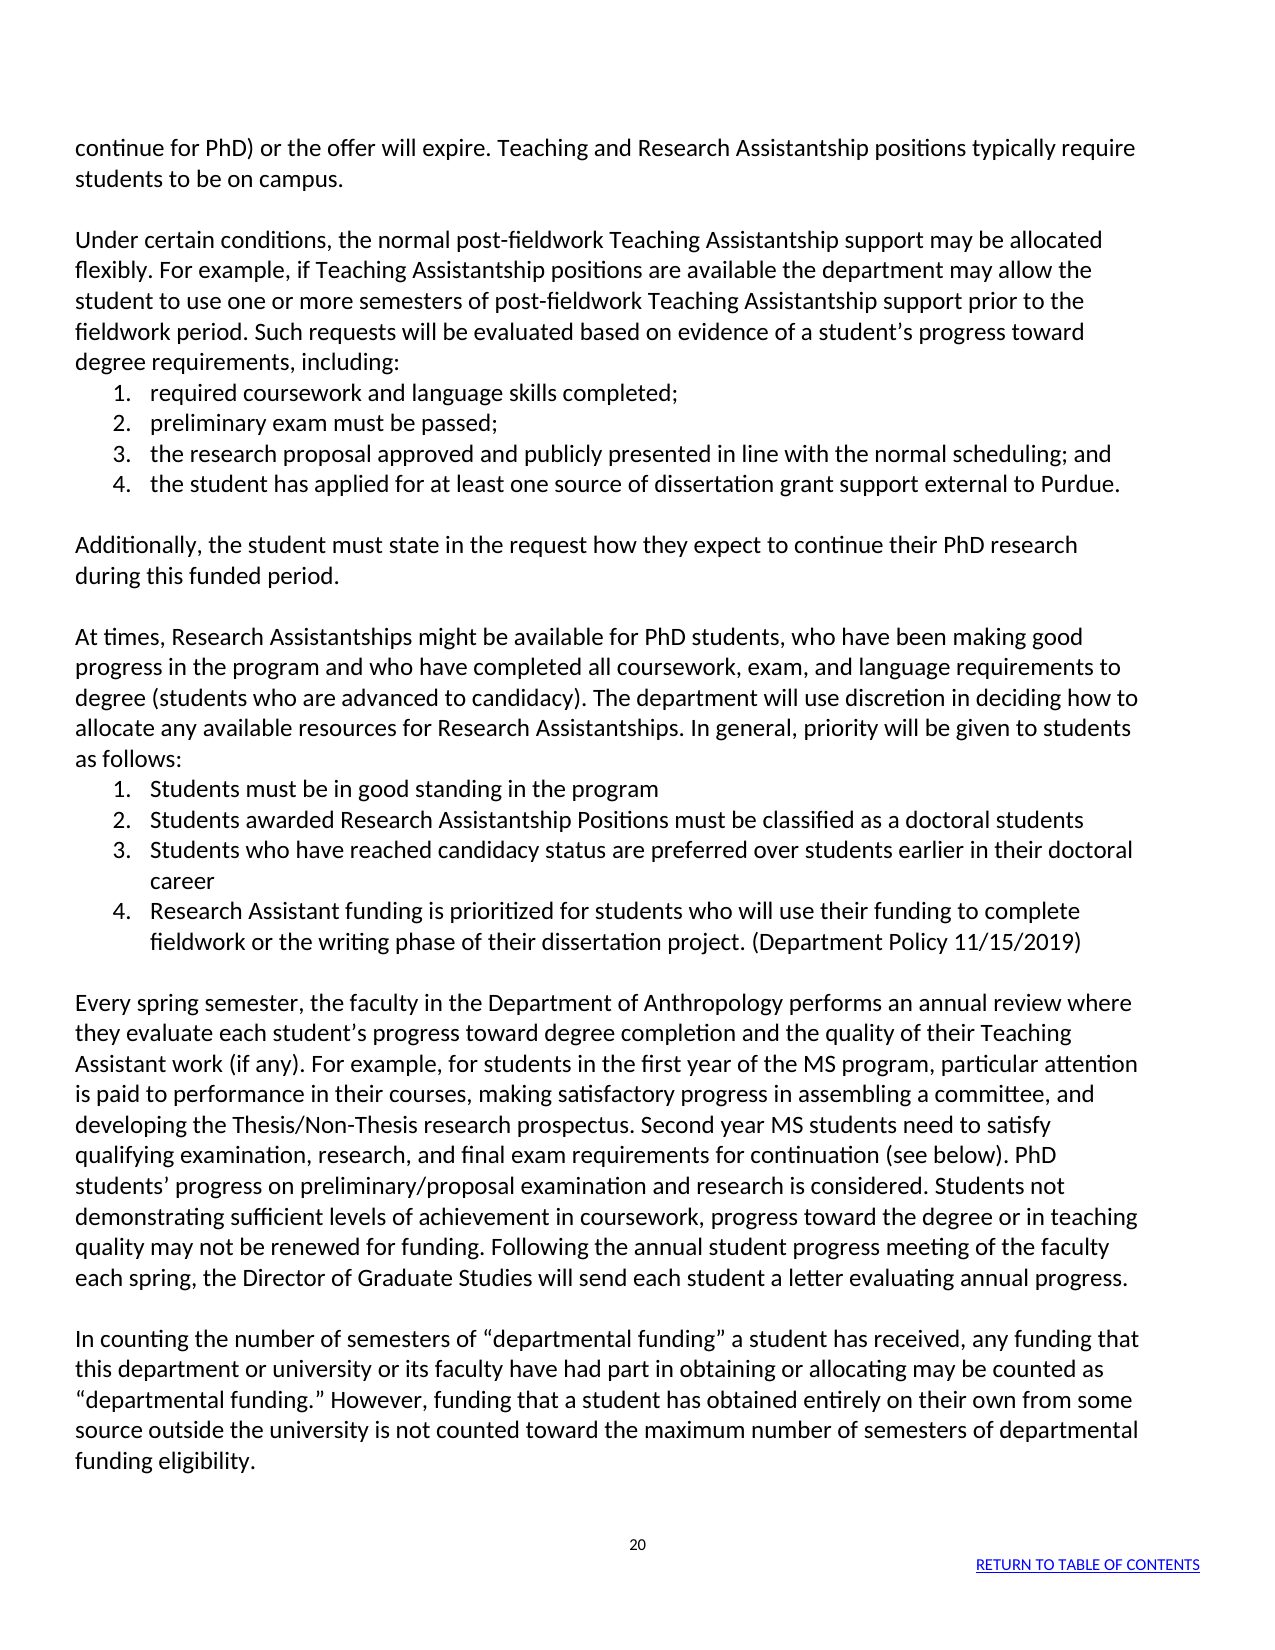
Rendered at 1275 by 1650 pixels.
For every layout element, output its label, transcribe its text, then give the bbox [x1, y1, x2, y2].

list required coursework and language skills completed; [112, 377, 1144, 407]
list Students who have reached candidacy status are preferred over students earlier in their doctoral career [112, 834, 1144, 896]
list Students must be in good standing in the program [112, 773, 1144, 804]
list Research Assistant funding is prioritized for students who will use their funding to complete fieldwork or the writing phase of their dissertation project. (Department Policy 11/15/2019) [112, 896, 1144, 957]
text Under certain conditions, the normal post-fieldwork Teaching Assistantship support may be allocated flexibly. For example, if Teaching Assistantship positions are available the department may allow the student to use one or more semesters of post-fieldwork Teaching Assistantship support prior to the fieldwork period. Such requests will be evaluated based on evidence of a student’s progress toward degree requirements, including: [75, 224, 1144, 377]
text At times, Research Assistantships might be available for PhD students, who have been making good progress in the program and who have completed all coursework, exam, and language requirements to degree (students who are advanced to candidacy). The department will use discretion in deciding how to allocate any available resources for Research Assistantships. In general, priority will be given to students as follows: [75, 621, 1144, 773]
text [75, 132, 1144, 193]
text Additionally, the student must state in the request how they expect to continue their PhD research during this funded period. [75, 529, 1144, 590]
text Every spring semester, the faculty in the Department of Anthropology performs an annual review where they evaluate each student’s progress toward degree completion and the quality of their Teaching Assistant work (if any). For example, for students in the first year of the MS program, particular attention is paid to performance in their courses, making satisfactory progress in assembling a committee, and developing the Thesis/Non-Thesis research prospectus. Second year MS students need to satisfy qualifying examination, research, and final exam requirements for continuation (see below). PhD students’ progress on preliminary/proposal examination and research is considered. Students not demonstrating sufficient levels of achievement in coursework, progress toward the degree or in teaching quality may not be renewed for funding. Following the annual student progress meeting of the faculty each spring, the Director of Graduate Studies will send each student a letter evaluating annual progress. [75, 987, 1144, 1292]
list preliminary exam must be passed; [112, 407, 1144, 438]
list Students awarded Research Assistantship Positions must be classified as a doctoral students [112, 804, 1144, 834]
list the research proposal approved and publicly presented in line with the normal scheduling; and [112, 438, 1144, 468]
list the student has applied for at least one source of dissertation grant support external to Purdue. [112, 468, 1144, 499]
text In counting the number of semesters of “departmental funding” a student has received, any funding that this department or university or its faculty have had part in obtaining or allocating may be counted as “departmental funding.” However, funding that a student has obtained entirely on their own from some source outside the university is not counted toward the maximum number of semesters of departmental funding eligibility. [75, 1323, 1144, 1475]
